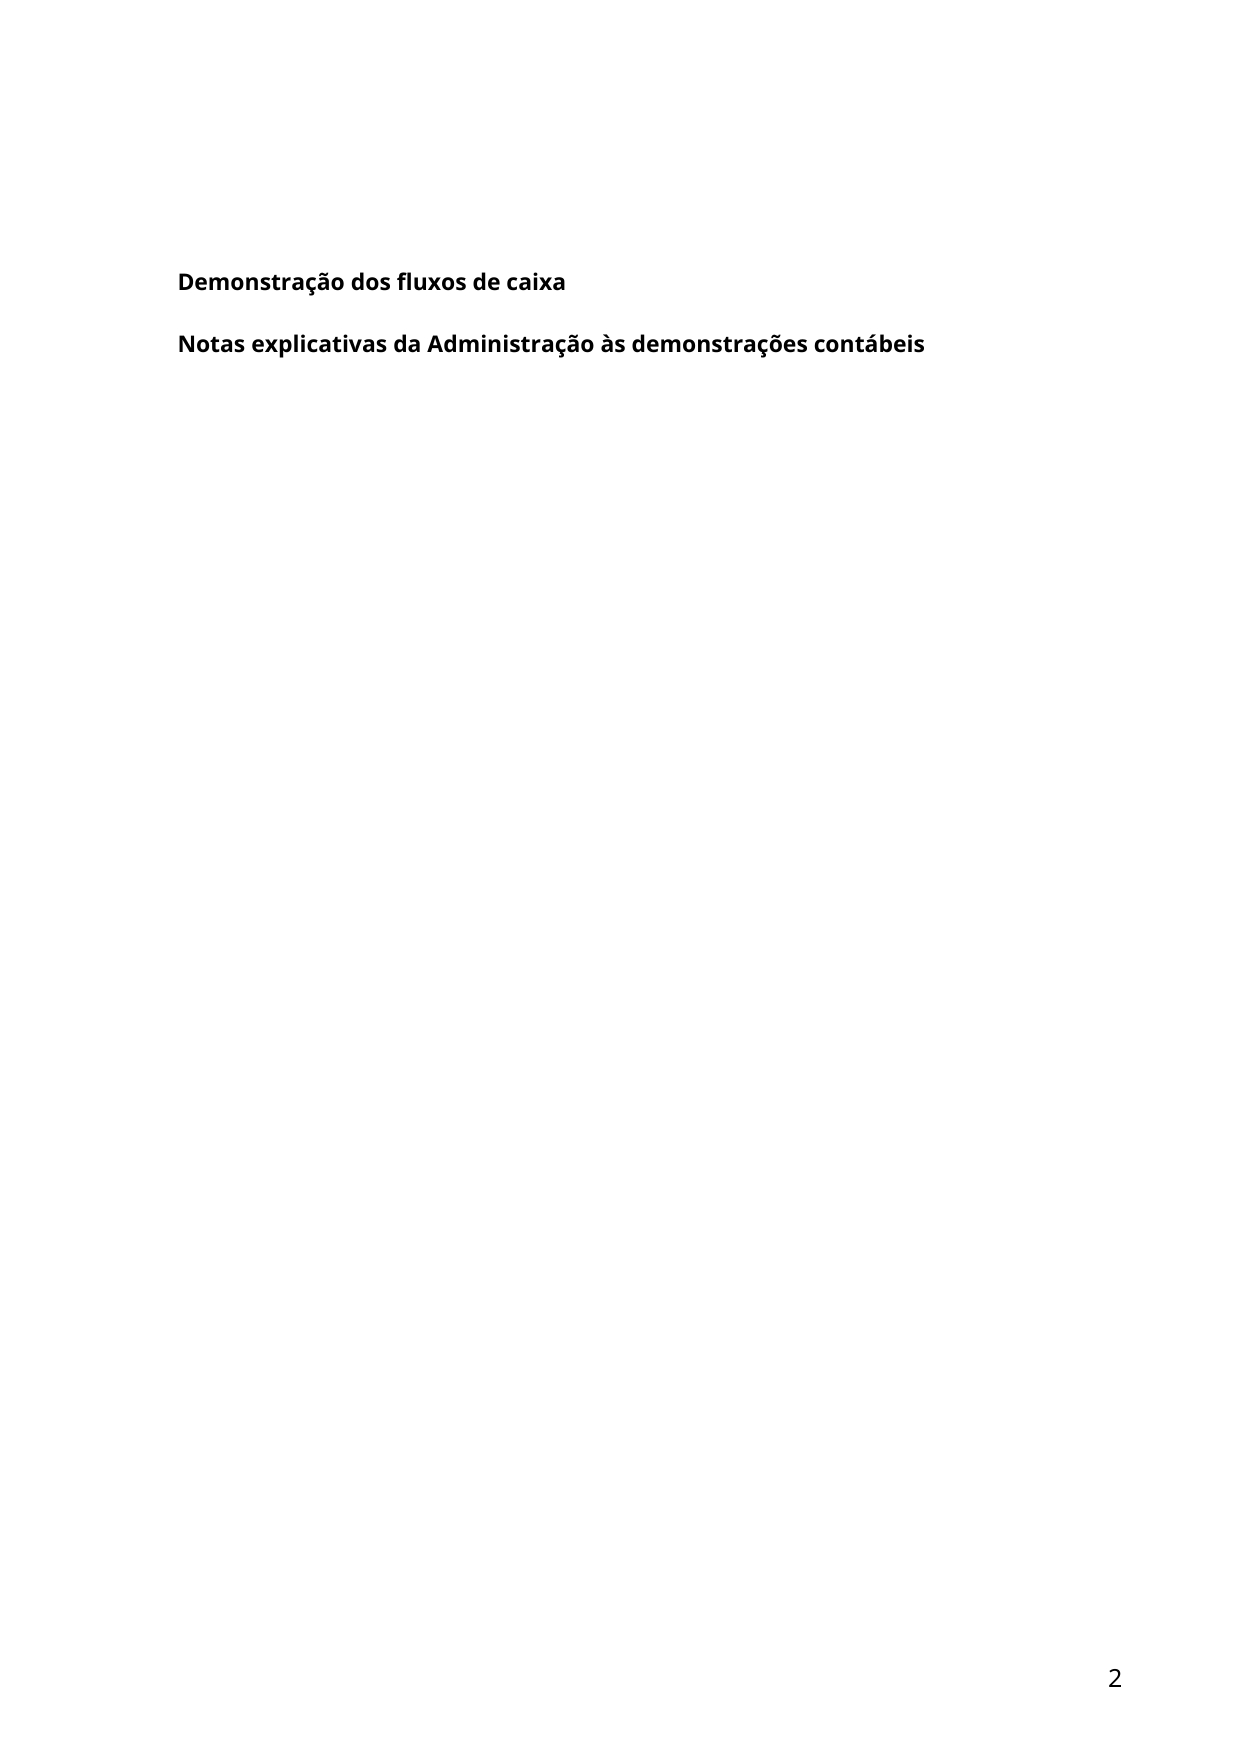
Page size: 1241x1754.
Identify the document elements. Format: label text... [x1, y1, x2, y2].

text Demonstração dos fluxos de caixa [177, 266, 1122, 297]
text Notas explicativas da Administração às demonstrações contábeis [177, 328, 1122, 359]
